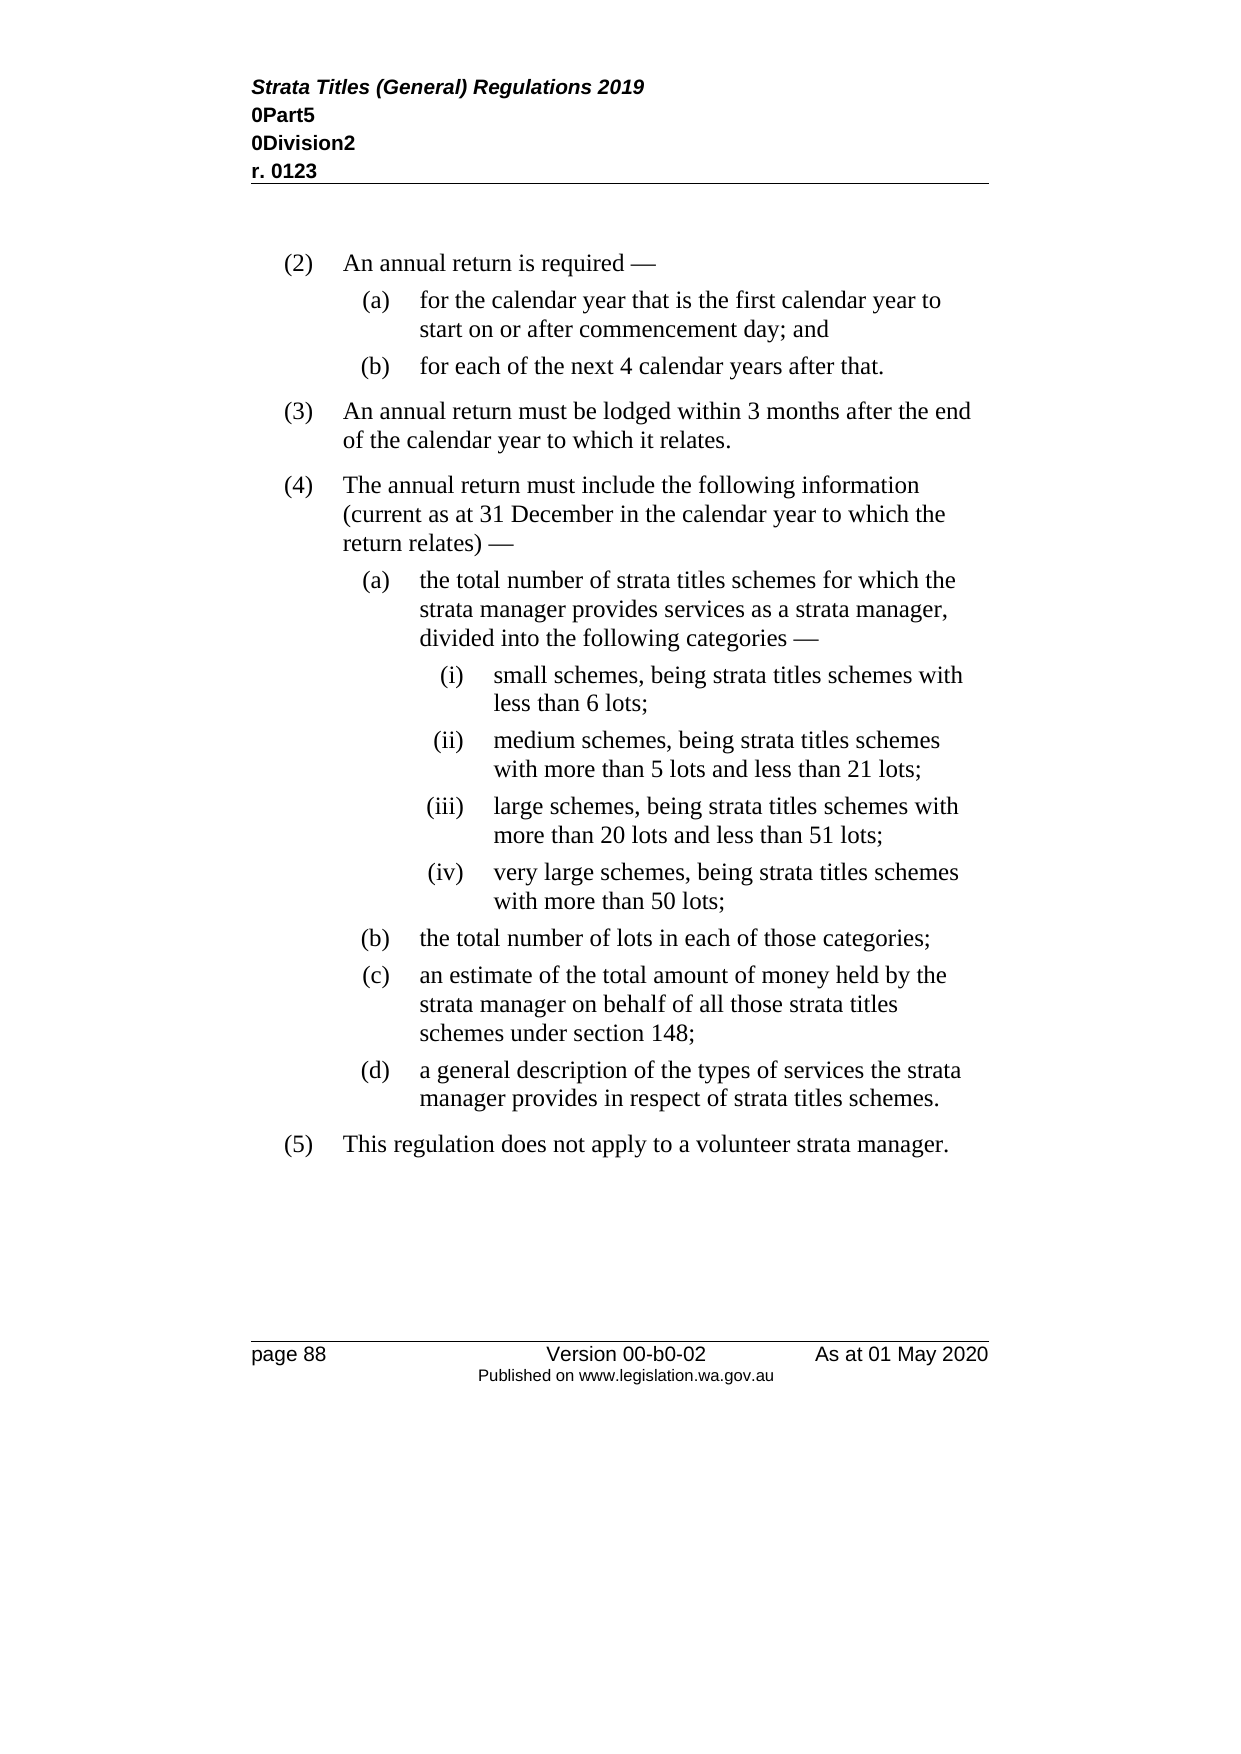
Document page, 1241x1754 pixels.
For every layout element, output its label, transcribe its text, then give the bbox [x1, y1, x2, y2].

text (b) for each of the next 4 calendar years after that. [251, 351, 989, 380]
text (ii) medium schemes, being strata titles schemes with more than 5 lots and less than 21 lots; [251, 726, 989, 783]
text (i) small schemes, being strata titles schemes with less than 6 lots; [251, 660, 989, 717]
text (3) An annual return must be lodged within 3 months after the end of the calendar year to which it relates. [251, 396, 989, 454]
text (4) The annual return must include the following information (current as at 31 December in the calendar year to which the return relates) — [251, 471, 989, 557]
text (2) An annual return is required — [251, 248, 989, 277]
text (a) for the calendar year that is the first calendar year to start on or after commencement day; and [251, 285, 989, 343]
text (5) This regulation does not apply to a volunteer strata manager. [251, 1129, 989, 1158]
text (iii) large schemes, being strata titles schemes with more than 20 lots and less than 51 lots; [251, 791, 989, 849]
text (b) the total number of lots in each of those categories; [251, 923, 989, 952]
text (c) an estimate of the total amount of money held by the strata manager on behalf of all those strata titles schemes under section 148; [251, 960, 989, 1046]
text (iv) very large schemes, being strata titles schemes with more than 50 lots; [251, 857, 989, 915]
text (d) a general description of the types of services the strata manager provides in respect of strata titles schemes. [251, 1055, 989, 1112]
text (a) the total number of strata titles schemes for which the strata manager provides services as a strata manager, divided into the following categories — [251, 565, 989, 651]
